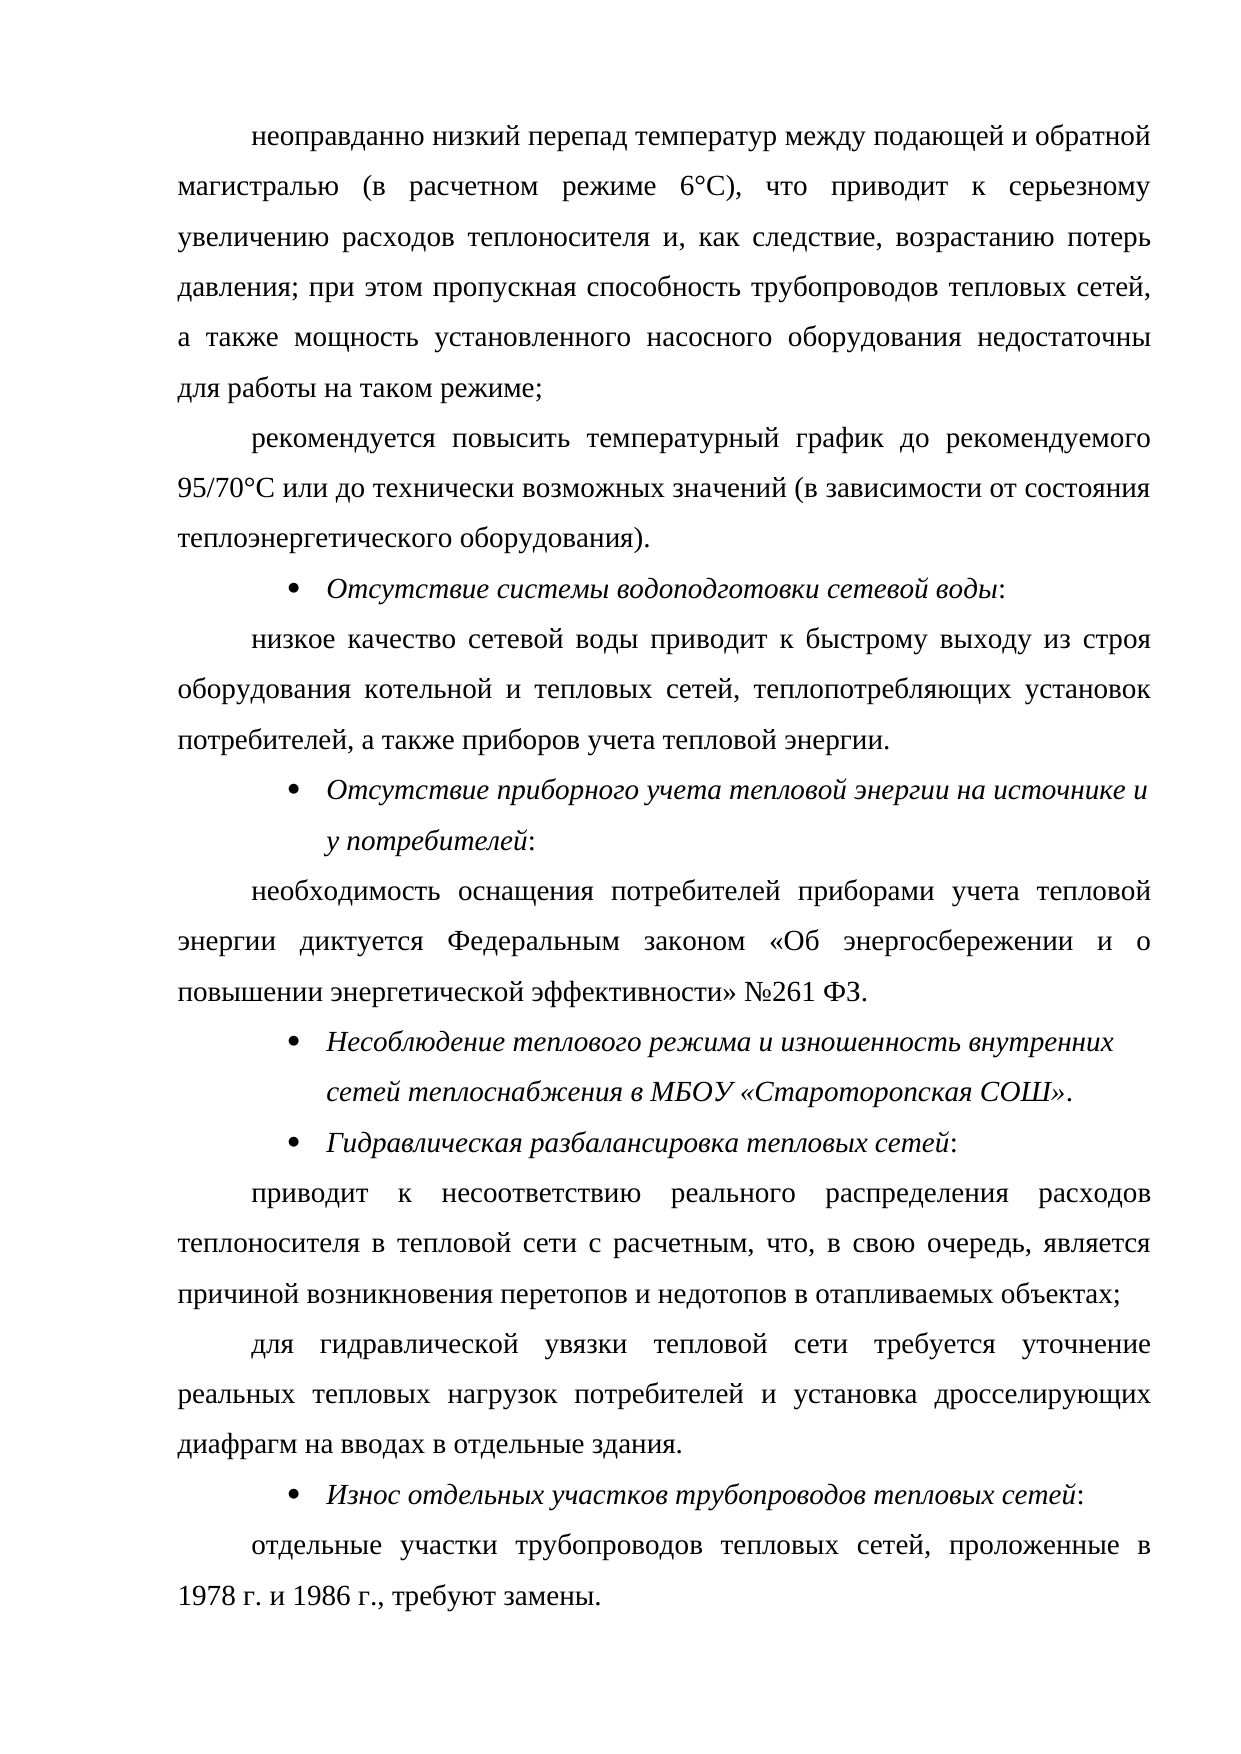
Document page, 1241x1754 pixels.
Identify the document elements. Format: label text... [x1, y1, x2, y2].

text низкое качество сетевой воды приводит к быстрому выходу из строя оборудования котельной и тепловых сетей, теплопотребляющих установок потребителей, а также приборов учета тепловой энергии. [177, 621, 1152, 756]
text неоправданно низкий перепад температур между подающей и обратной магистралью (в расчетном режиме 6°С), что приводит к серьезному увеличению расходов теплоносителя и, как следствие, возрастанию потерь давления; при этом пропускная способность трубопроводов тепловых сетей, а также мощность установленного насосного оборудования недостаточны для работы на таком режиме; [177, 118, 1152, 403]
list Отсутствие приборного учета тепловой энергии на источнике и у потребителей: [288, 772, 1152, 856]
list Гидравлическая разбалансировка тепловых сетей: [288, 1125, 1152, 1158]
text необходимость оснащения потребителей приборами учета тепловой энергии диктуется Федеральным законом «Об энергосбережении и о повышении энергетической эффективности» №261 ФЗ. [177, 873, 1152, 1007]
text рекомендуется повысить температурный график до рекомендуемого 95/70°С или до технически возможных значений (в зависимости от состояния теплоэнергетического оборудования). [177, 420, 1152, 554]
text отдельные участки трубопроводов тепловых сетей, проложенные в 1978 г. и 1986 г., требуют замены. [177, 1527, 1152, 1611]
list Износ отдельных участков трубопроводов тепловых сетей: [288, 1477, 1152, 1511]
list Несоблюдение теплового режима и изношенность внутренних сетей теплоснабжения в МБОУ «Староторопская СОШ». [288, 1024, 1152, 1108]
list Отсутствие системы водоподготовки сетевой воды: [288, 571, 1152, 604]
